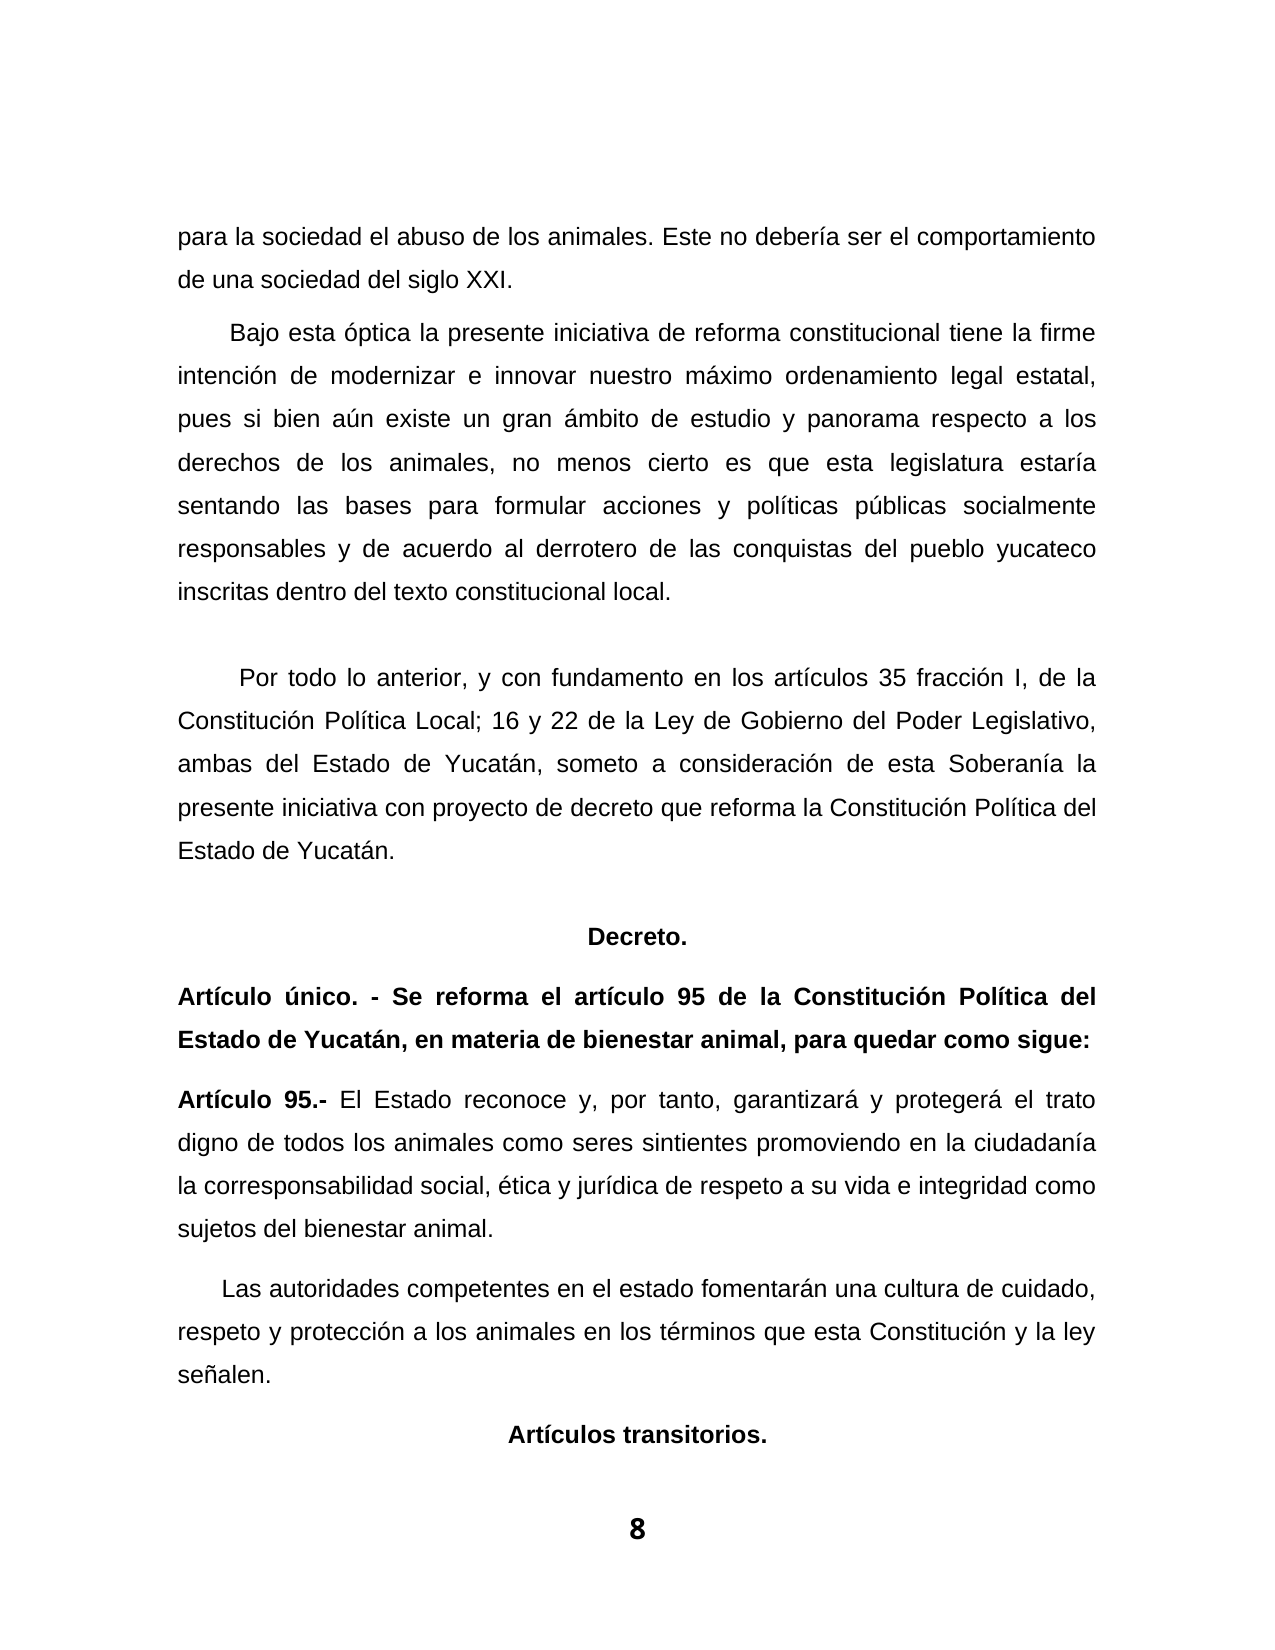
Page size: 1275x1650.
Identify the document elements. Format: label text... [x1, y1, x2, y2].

text Artículos transitorios. [177, 1420, 1098, 1449]
text Por todo lo anterior, y con fundamento en los artículos 35 fracción I, de la Constitución Política Local; 16 y 22 de la Ley de Gobierno del Poder Legislativo, ambas del Estado de Yucatán, someto a consideración de esta Soberanía la presente iniciativa con proyecto de decreto que reforma la Constitución Política del Estado de Yucatán. [177, 663, 1098, 864]
text Bajo esta óptica la presente iniciativa de reforma constitucional tiene la firme intención de modernizar e innovar nuestro máximo ordenamiento legal estatal, pues si bien aún existe un gran ámbito de estudio y panorama respecto a los derechos de los animales, no menos cierto es que esta legislatura estaría sentando las bases para formular acciones y políticas públicas socialmente responsables y de acuerdo al derrotero de las conquistas del pueblo yucateco inscritas dentro del texto constitucional local. [177, 318, 1098, 606]
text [177, 222, 1098, 293]
text Decreto. [177, 922, 1098, 951]
text Artículo único. - Se reforma el artículo 95 de la Constitución Política del Estado de Yucatán, en materia de bienestar animal, para quedar como sigue: [177, 982, 1098, 1054]
text Artículo 95.- El Estado reconoce y, por tanto, garantizará y protegerá el trato digno de todos los animales como seres sintientes promoviendo en la ciudadanía la corresponsabilidad social, ética y jurídica de respeto a su vida e integridad como sujetos del bienestar animal. [177, 1085, 1098, 1243]
text Las autoridades competentes en el estado fomentarán una cultura de cuidado, respeto y protección a los animales en los términos que esta Constitución y la ley señalen. [177, 1274, 1098, 1389]
